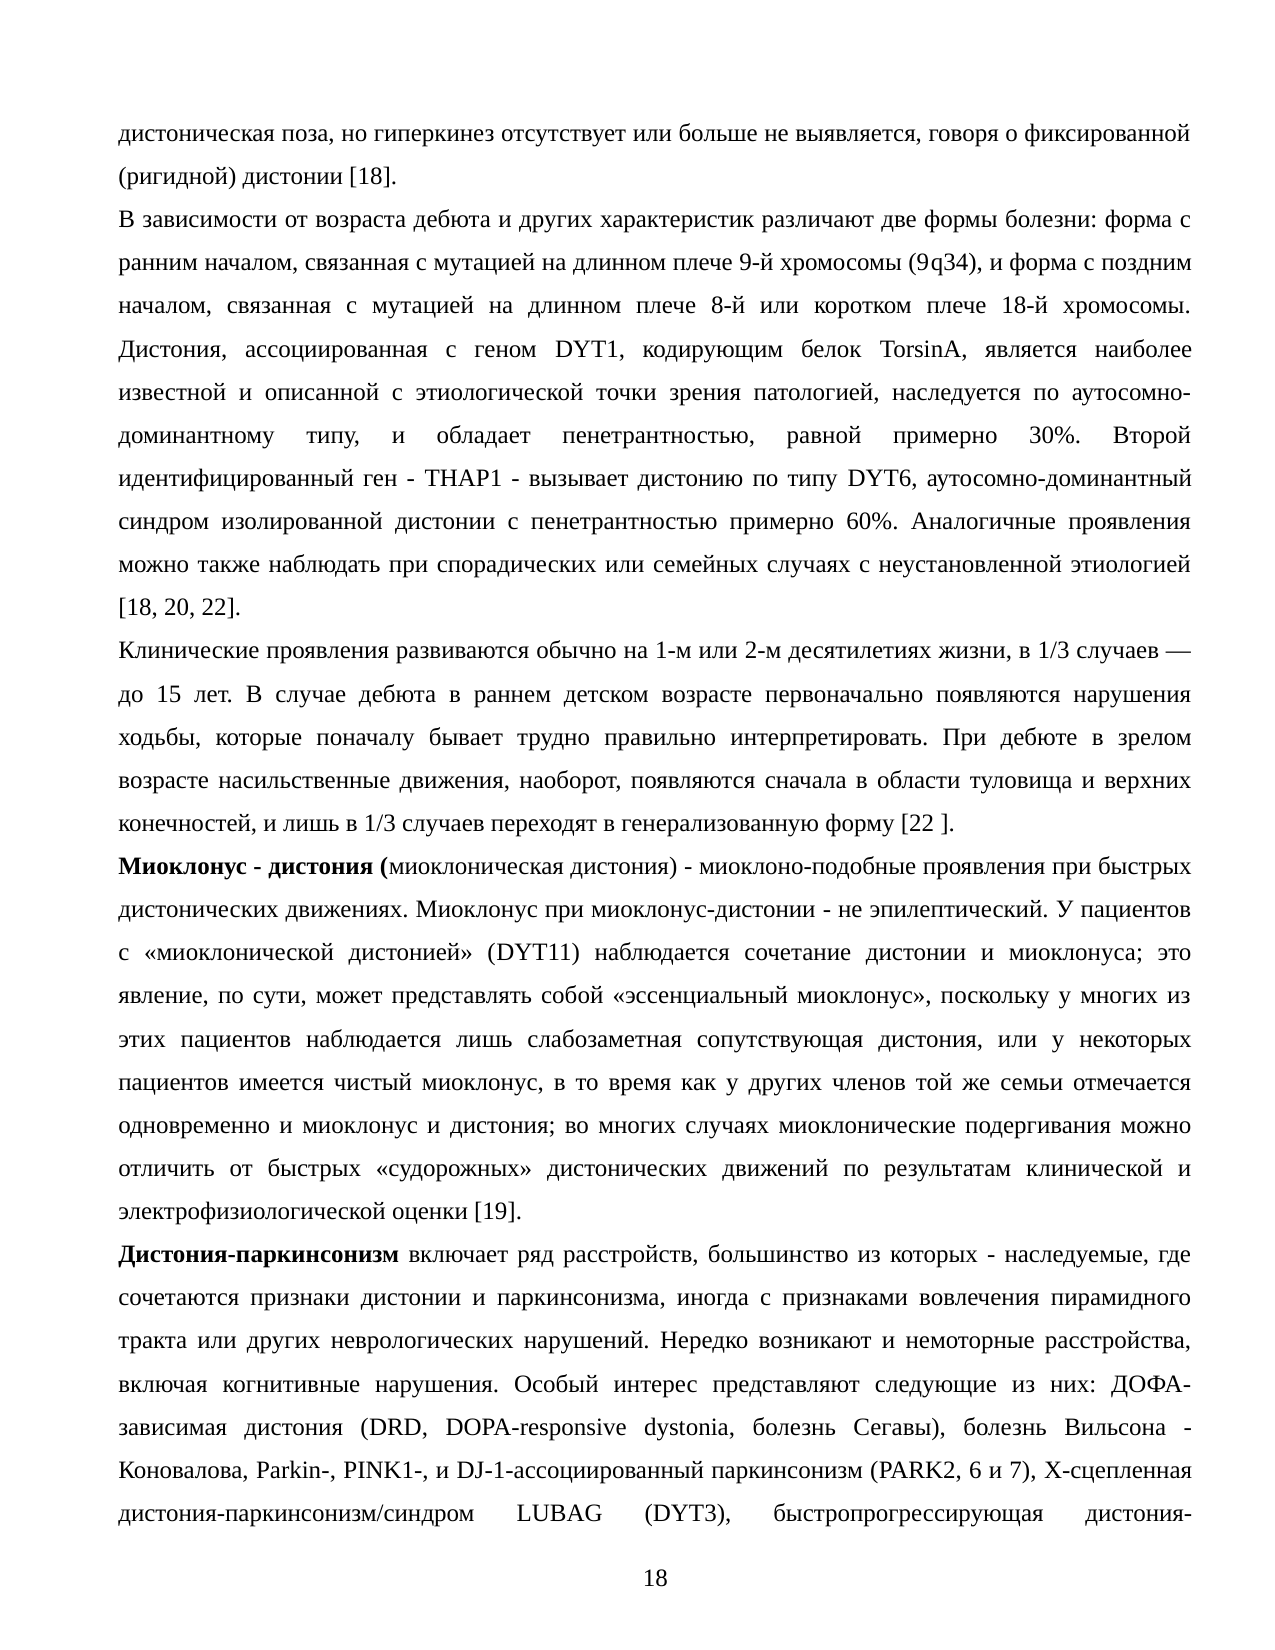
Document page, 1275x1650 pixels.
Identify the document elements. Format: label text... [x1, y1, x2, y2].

text Миоклонус - дистония (миоклоническая дистония) - миоклоно-подобные проявления при быстрых дистонических движениях. Миоклонус при миоклонус-дистонии - не эпилептический. У пациентов с «миоклонической дистонией» (DYT11) наблюдается сочетание дистонии и миоклонуса; это явление, по сути, может представлять собой «эссенциальный миоклонус», поскольку у многих из этих пациентов наблюдается лишь слабозаметная сопутствующая дистония, или у некоторых пациентов имеется чистый миоклонус, в то время как у других членов той же семьи отмечается одновременно и миоклонус и дистония; во многих случаях миоклонические подергивания можно отличить от быстрых «судорожных» дистонических движений по результатам клинической и электрофизиологической оценки [19]. [118, 851, 1192, 1225]
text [118, 118, 1192, 190]
text Клинические проявления развиваются обычно на 1-м или 2-м десятилетиях жизни, в 1/3 случаев — до 15 лет. В случае дебюта в раннем детском возрасте первоначально появляются нарушения ходьбы, которые поначалу бывает трудно правильно интерпретировать. При дебюте в зрелом возрасте насильственные движения, наоборот, появляются сначала в области туловища и верхних конечностей, и лишь в 1/3 случаев переходят в генерализованную форму [22 ]. [118, 636, 1192, 837]
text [118, 1239, 1192, 1527]
text В зависимости от возраста дебюта и других характеристик различают две формы болезни: форма с ранним началом, связанная с мутацией на длинном плече 9-й хромосомы (9q34), и форма с поздним началом, связанная с мутацией на длинном плече 8-й или коротком плече 18-й хромосомы. Дистония, ассоциированная с геном DYT1, кодирующим белок TorsinA, является наиболее известной и описанной с этиологической точки зрения патологией, наследуется по аутосомно-доминантному типу, и обладает пенетрантностью, равной примерно 30%. Второй идентифицированный ген - THAP1 - вызывает дистонию по типу DYT6, аутосомно-доминантный синдром изолированной дистонии с пенетрантностью примерно 60%. Аналогичные проявления можно также наблюдать при спорадических или семейных случаях с неустановленной этиологией [18, 20, 22]. [118, 204, 1192, 621]
